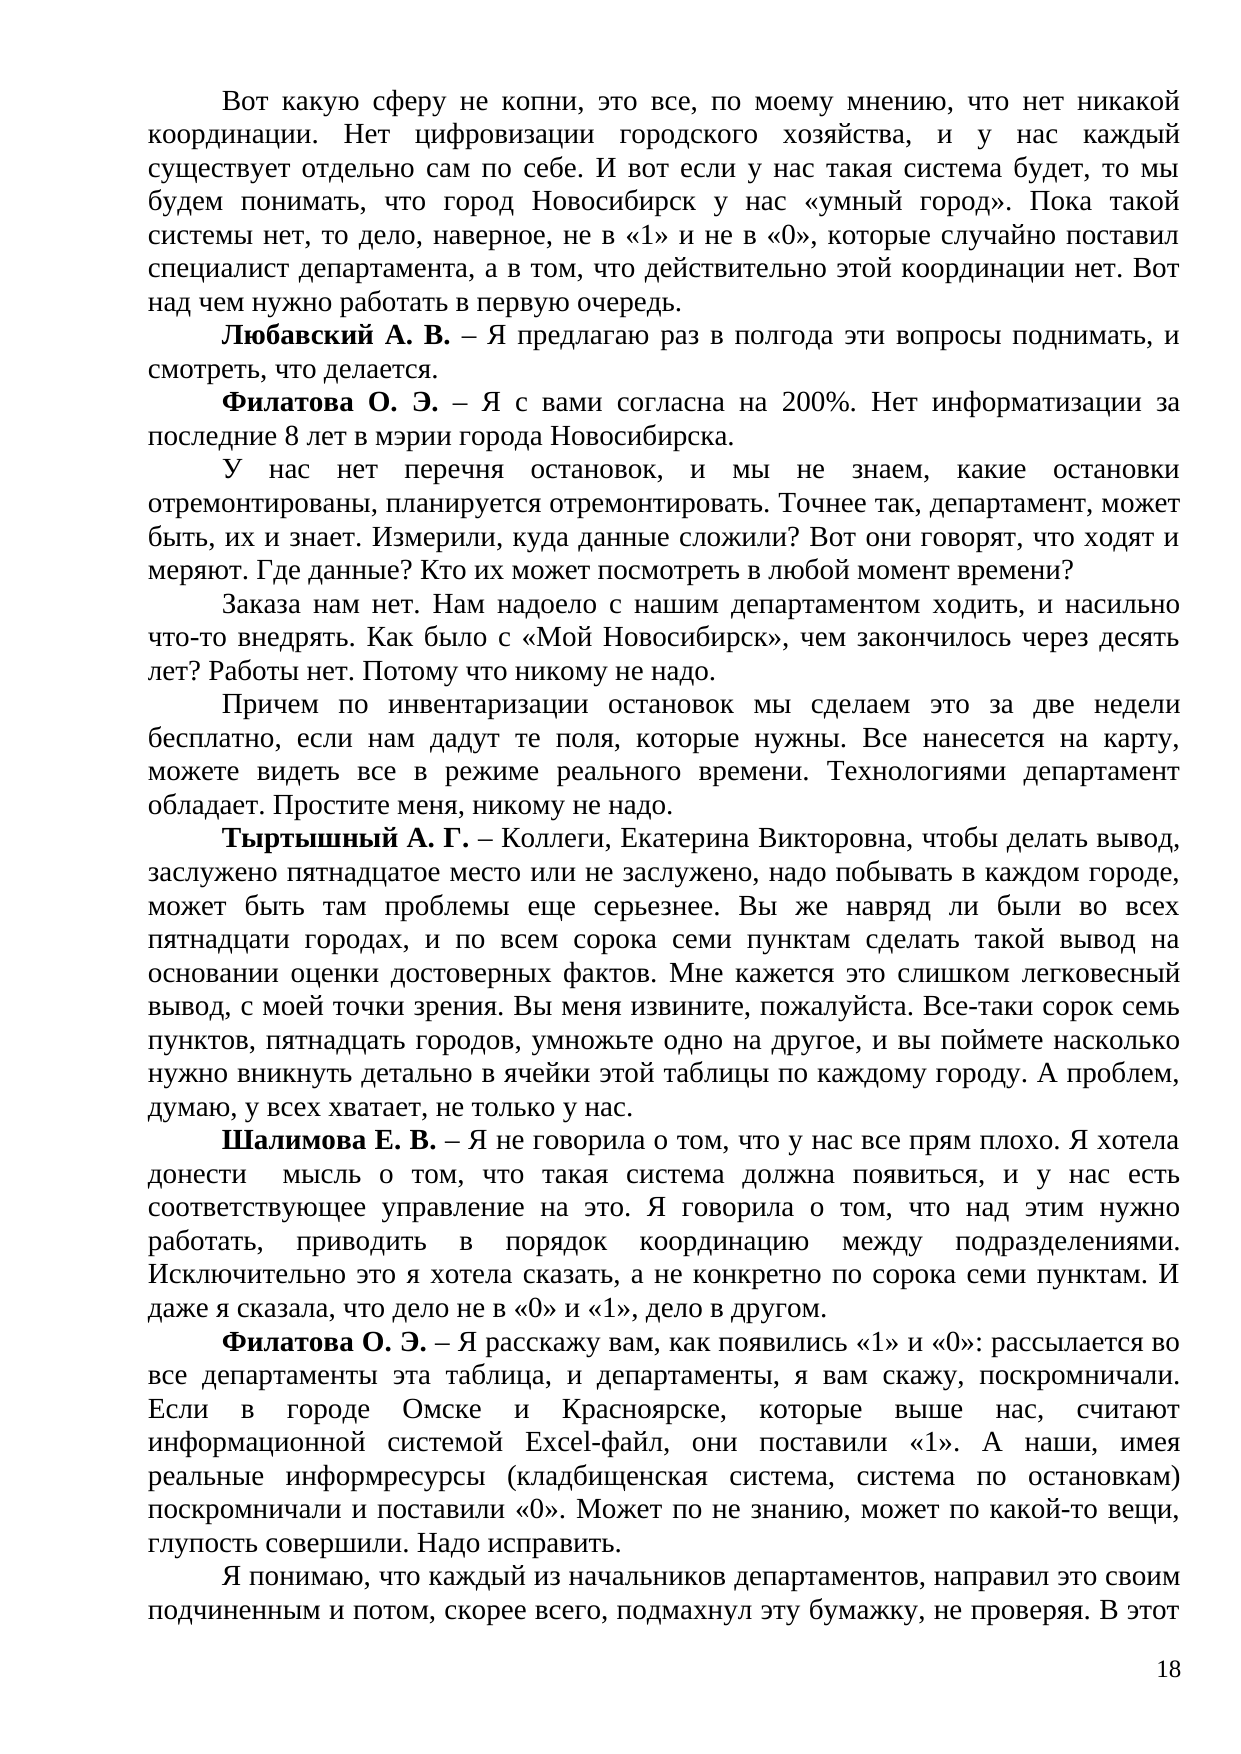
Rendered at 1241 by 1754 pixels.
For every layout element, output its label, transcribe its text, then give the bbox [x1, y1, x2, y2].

text Шалимова Е. В. – Я не говорила о том, что у нас все прям плохо. Я хотела донести мысль о том, что такая система должна появиться, и у нас есть соответствующее управление на это. Я говорила о том, что над этим нужно работать, приводить в порядок координацию между подразделениями. Исключительно это я хотела сказать, а не конкретно по сорока семи пунктам. И даже я сказала, что дело не в «0» и «1», дело в другом. [148, 1122, 1181, 1324]
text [148, 1558, 1181, 1626]
text Филатова О. Э. – Я расскажу вам, как появились «1» и «0»: рассылается во все департаменты эта таблица, и департаменты, я вам скажу, поскромничали. Если в городе Омске и Красноярске, которые выше нас, считают информационной системой Excel-файл, они поставили «1». А наши, имея реальные информресурсы (кладбищенская система, система по остановкам) поскромничали и поставили «0». Может по не знанию, может по какой-то вещи, глупость совершили. Надо исправить. [148, 1324, 1181, 1558]
text Филатова О. Э. – Я с вами согласна на 200%. Нет информатизации за последние 8 лет в мэрии города Новосибирска. [148, 384, 1181, 452]
text Тыртышный А. Г. – Коллеги, Екатерина Викторовна, чтобы делать вывод, заслужено пятнадцатое место или не заслужено, надо побывать в каждом городе, может быть там проблемы еще серьезнее. Вы же навряд ли были во всех пятнадцати городах, и по всем сорока семи пунктам сделать такой вывод на основании оценки достоверных фактов. Мне кажется это слишком легковесный вывод, с моей точки зрения. Вы меня извините, пожалуйста. Все-таки сорок семь пунктов, пятнадцать городов, умножьте одно на другое, и вы поймете насколько нужно вникнуть детально в ячейки этой таблицы по каждому городу. А проблем, думаю, у всех хватает, не только у нас. [148, 821, 1181, 1122]
text Причем по инвентаризации остановок мы сделаем это за две недели бесплатно, если нам дадут те поля, которые нужны. Все нанесется на карту, можете видеть все в режиме реального времени. Технологиями департамент обладает. Простите меня, никому не надо. [148, 686, 1181, 821]
text Любавский А. В. – Я предлагаю раз в полгода эти вопросы поднимать, и смотреть, что делается. [148, 317, 1181, 384]
text Вот какую сферу не копни, это все, по моему мнению, что нет никакой координации. Нет цифровизации городского хозяйства, и у нас каждый существует отдельно сам по себе. И вот если у нас такая система будет, то мы будем понимать, что город Новосибирск у нас «умный город». Пока такой системы нет, то дело, наверное, не в «1» и не в «0», которые случайно поставил специалист департамента, а в том, что действительно этой координации нет. Вот над чем нужно работать в первую очередь. [148, 83, 1181, 317]
text У нас нет перечня остановок, и мы не знаем, какие остановки отремонтированы, планируется отремонтировать. Точнее так, департамент, может быть, их и знает. Измерили, куда данные сложили? Вот они говорят, что ходят и меряют. Где данные? Кто их может посмотреть в любой момент времени? [148, 452, 1181, 586]
text Заказа нам нет. Нам надоело с нашим департаментом ходить, и насильно что-то внедрять. Как было с «Мой Новосибирск», чем закончилось через десять лет? Работы нет. Потому что никому не надо. [148, 586, 1181, 686]
